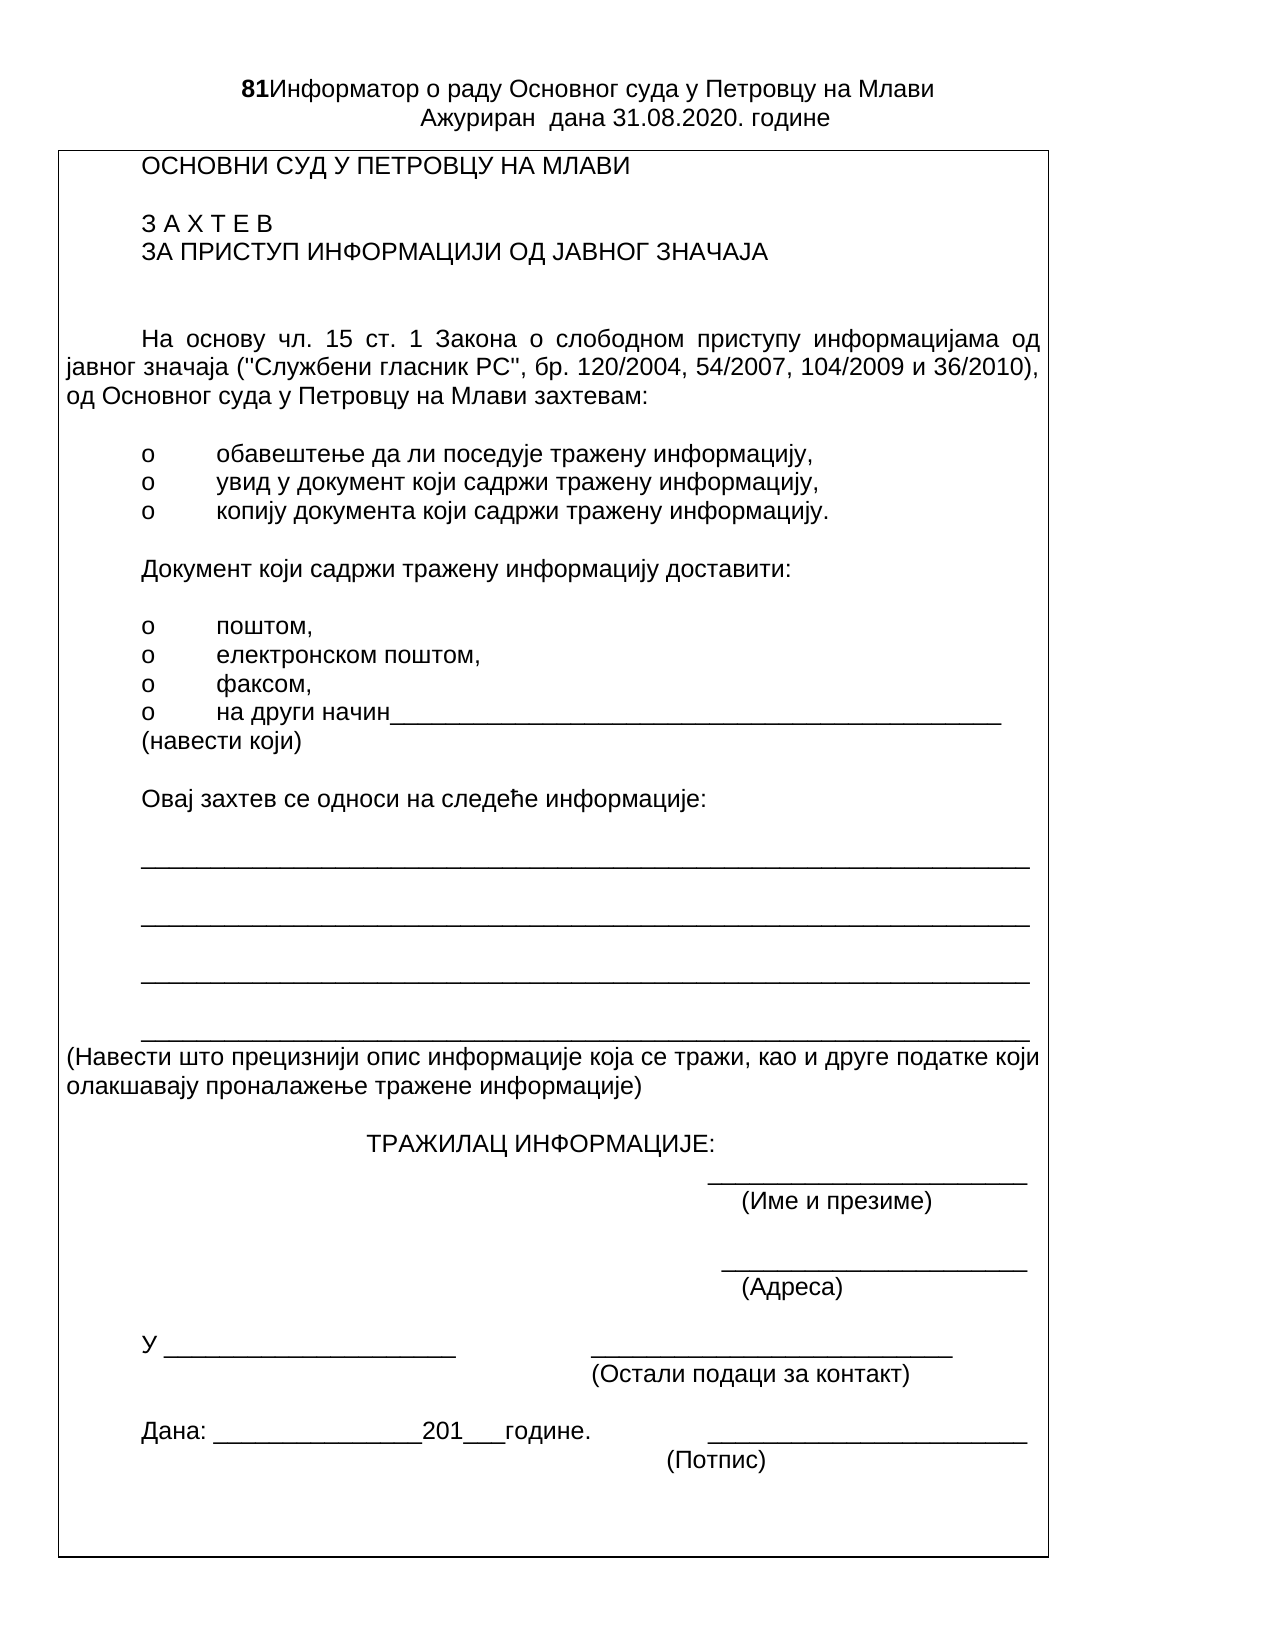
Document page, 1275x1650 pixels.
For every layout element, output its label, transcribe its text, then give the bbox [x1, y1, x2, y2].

table_header ОСНОВНИ СУД У ПЕТРОВЦУ НА МЛАВИ З А Х Т Е В ЗА ПРИСТУП ИНФОРМАЦИЈИ ОД ЈАВНОГ ЗНАЧАЈА На основу чл. 15 ст. 1 Закона о слободном приступу информацијама од јавног значаја (''Службени гласник РС'', бр. 120/2004, 54/2007, 104/2009 и 36/2010), од Основног суда у Петровцу на Млави захтевам: o обавештење да ли поседује тражену информацију, o увид у документ који садржи тражену информацију, o копију документа који садржи тражену информацију. Документ који садржи тражену информацију доставити: o поштом, o електронском поштом, o факсом, o на други начин____________________________________________ (навести који) Oвај захтев се односи на следеће информације: ________________________________________________________________ ________________________________________________________________ ________________________________________________________________ ________________________________________________________________ (Навести што прецизнији опис информације која се тражи, као и друге податке који олакшавају проналажење тражене информације) ТРАЖИЛАЦ ИНФОРМАЦИЈЕ: _______________________ (Име и презиме) ______________________ (Адреса) У _____________________ __________________________ (Остали подаци за контакт) Дана: _______________201___године. _______________________ (Потпис) [59, 151, 1048, 1556]
